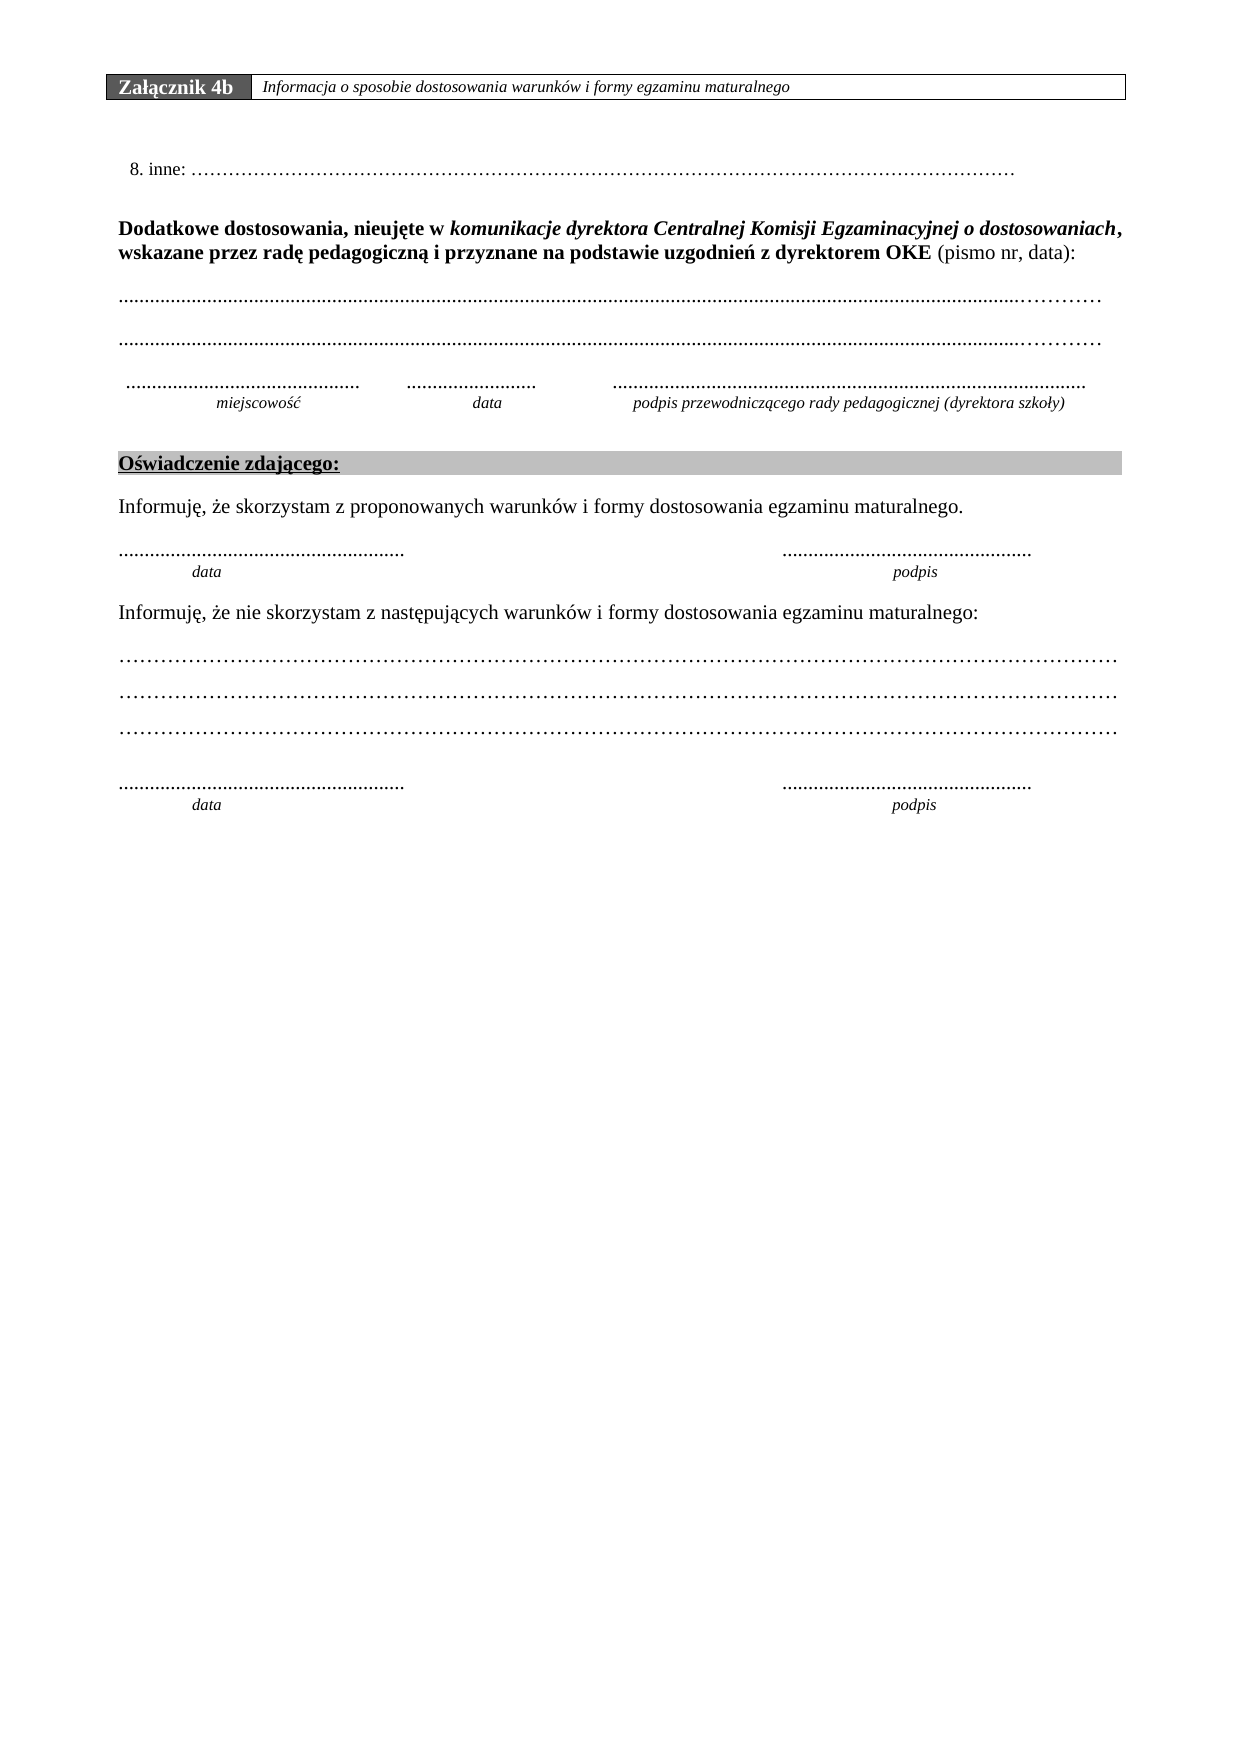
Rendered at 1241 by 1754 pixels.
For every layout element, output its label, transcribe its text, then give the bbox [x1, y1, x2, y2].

text data podpis [192, 561, 1122, 581]
text Oświadczenie zdającego: [118, 451, 1122, 475]
table_cell podpis przewodniczącego rady pedagogicznej (dyrektora szkoły) [576, 393, 1122, 412]
text data podpis [192, 794, 1122, 813]
text Dodatkowe dostosowania, nieujęte w komunikacje dyrektora Centralnej Komisji Egzaminacyjnej o dostosowaniach, wskazane przez radę pedagogiczną i przyznane na podstawie uzgodnień z dyrektorem OKE (pismo nr, data): [118, 216, 1122, 264]
text ……………………………………………………………………………………………………………………………………………………………………………………………………………………………………………………………………………………………………………………………………………………………………………………………… [118, 643, 1122, 739]
table_header ........................................................................................... [576, 369, 1122, 393]
text .............................................................................................................................................................................………… [118, 283, 1122, 307]
text ....................................................... ................................................ [118, 770, 1122, 794]
table_header ............................................. [118, 369, 399, 393]
table_header ......................... [399, 369, 576, 393]
table_cell data [399, 393, 576, 412]
text .............................................................................................................................................................................………… [118, 326, 1122, 350]
text Informuję, że skorzystam z proponowanych warunków i formy dostosowania egzaminu maturalnego. [118, 494, 1122, 518]
table_cell miejscowość [118, 393, 399, 412]
text ....................................................... ................................................ [118, 537, 1122, 561]
text Informuję, że nie skorzystam z następujących warunków i formy dostosowania egzaminu maturalnego: [118, 600, 1122, 624]
table_cell 8. inne: …………………………………………………………………………………………………………………… [118, 148, 1151, 200]
